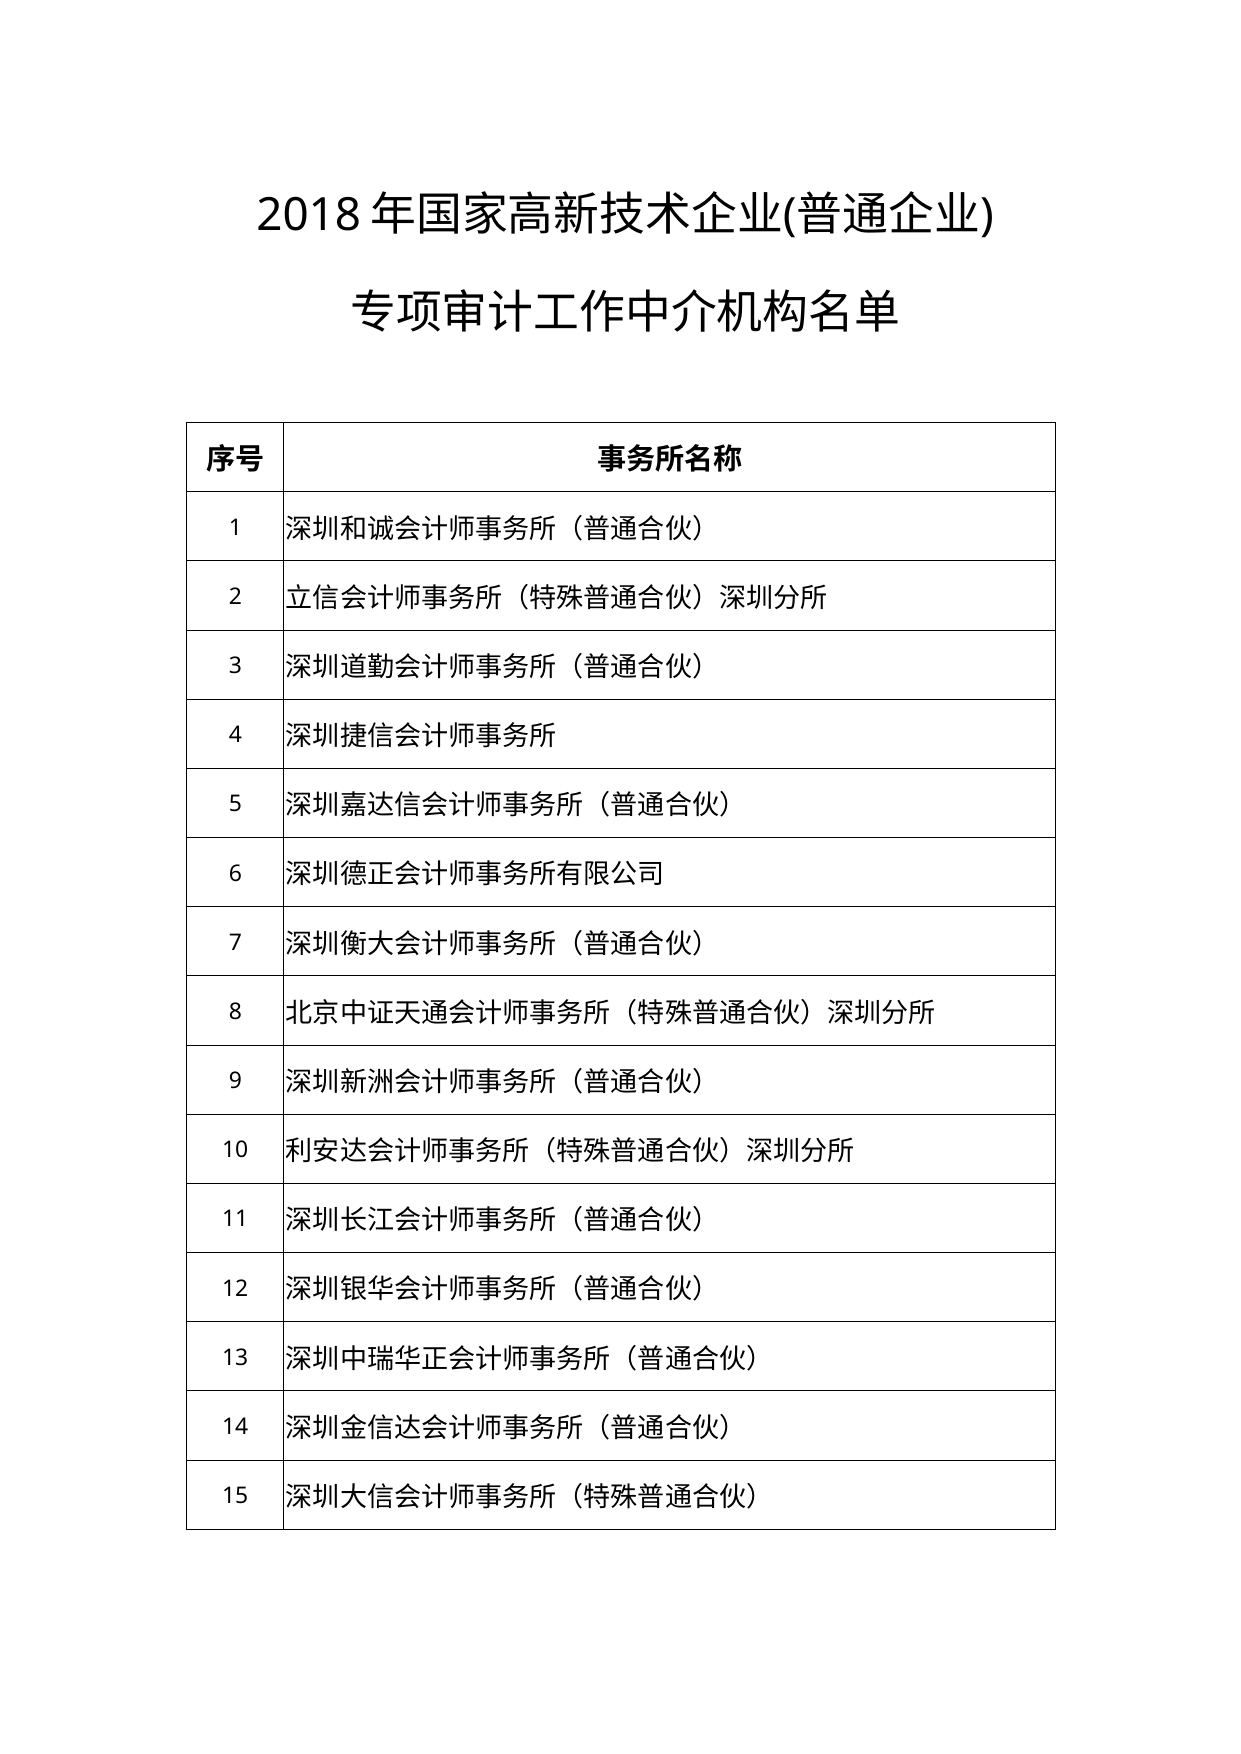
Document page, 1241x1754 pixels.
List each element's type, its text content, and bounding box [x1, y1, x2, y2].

table_cell 深圳德正会计师事务所有限公司 [284, 838, 1055, 906]
table_cell 深圳金信达会计师事务所（普通合伙） [284, 1391, 1055, 1459]
table_header 序号 [187, 423, 283, 491]
table_cell 13 [187, 1322, 283, 1390]
table_cell 北京中证天通会计师事务所（特殊普通合伙）深圳分所 [284, 976, 1055, 1044]
table_cell 1 [187, 492, 283, 560]
table_cell 深圳长江会计师事务所（普通合伙） [284, 1184, 1055, 1252]
table_cell 深圳道勤会计师事务所（普通合伙） [284, 631, 1055, 699]
table_cell 15 [187, 1461, 283, 1529]
table_cell 深圳捷信会计师事务所 [284, 700, 1055, 768]
table_header 事务所名称 [284, 423, 1055, 491]
table_cell 9 [187, 1046, 283, 1114]
table_cell 3 [187, 631, 283, 699]
table_cell 深圳和诚会计师事务所（普通合伙） [284, 492, 1055, 560]
table_cell 深圳新洲会计师事务所（普通合伙） [284, 1046, 1055, 1114]
table_cell 立信会计师事务所（特殊普通合伙）深圳分所 [284, 561, 1055, 629]
table_cell 深圳大信会计师事务所（特殊普通合伙） [284, 1461, 1055, 1529]
table_cell 6 [187, 838, 283, 906]
table_cell 深圳衡大会计师事务所（普通合伙） [284, 907, 1055, 975]
table_cell 12 [187, 1253, 283, 1321]
table_cell 深圳中瑞华正会计师事务所（普通合伙） [284, 1322, 1055, 1390]
table_cell 8 [187, 976, 283, 1044]
text 专项审计工作中介机构名单 [197, 259, 1053, 357]
table_cell 14 [187, 1391, 283, 1459]
table_cell 深圳嘉达信会计师事务所（普通合伙） [284, 769, 1055, 837]
text 2018年国家高新技术企业(普通企业) [197, 162, 1053, 259]
table_cell 利安达会计师事务所（特殊普通合伙）深圳分所 [284, 1115, 1055, 1183]
table_cell 10 [187, 1115, 283, 1183]
table_cell 2 [187, 561, 283, 629]
table_cell 7 [187, 907, 283, 975]
table_cell 深圳银华会计师事务所（普通合伙） [284, 1253, 1055, 1321]
table_cell 4 [187, 700, 283, 768]
table_cell 5 [187, 769, 283, 837]
table_cell 11 [187, 1184, 283, 1252]
